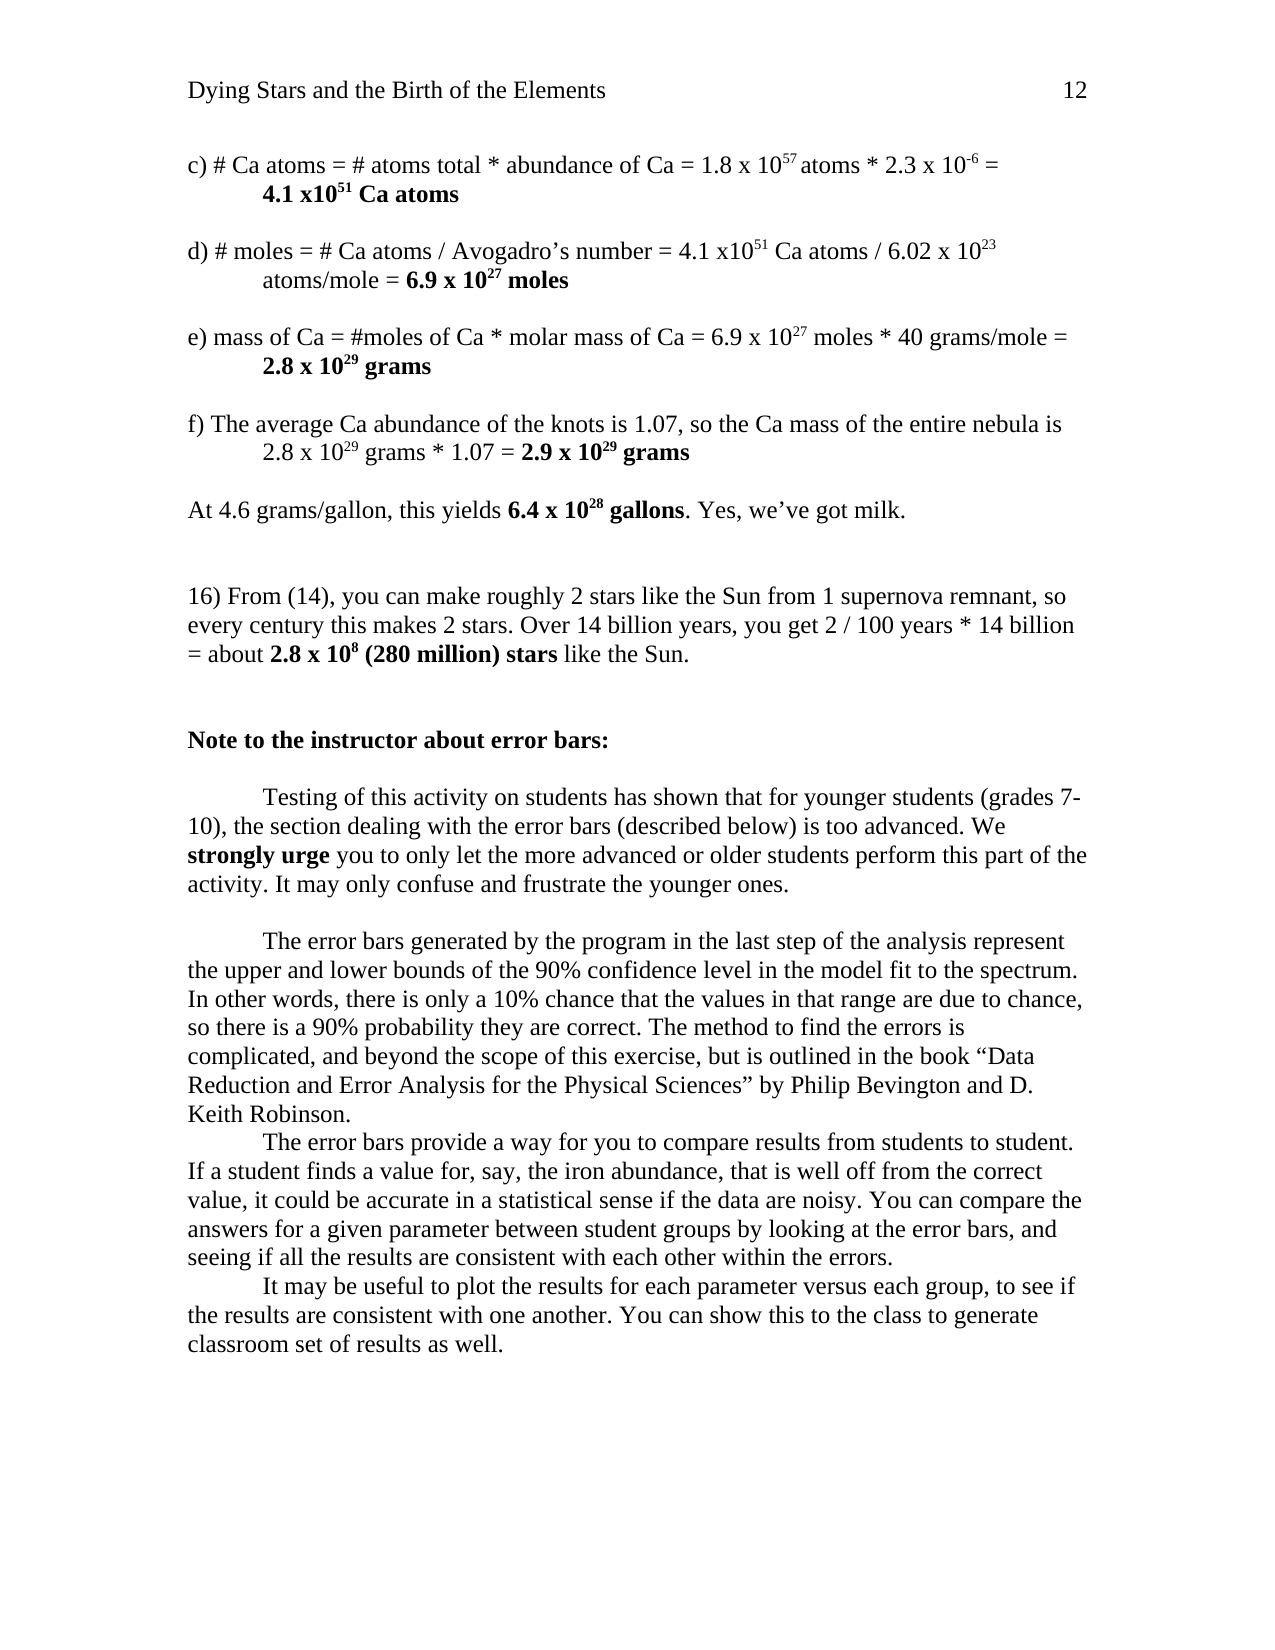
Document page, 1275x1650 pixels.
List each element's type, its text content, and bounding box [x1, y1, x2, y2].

text 2.8 x 1029 grams [187, 351, 1087, 380]
text 4.1 x1051 Ca atoms [187, 179, 1087, 207]
text 16) From (14), you can make roughly 2 stars like the Sun from 1 supernova remnant, so every century this makes 2 stars. Over 14 billion years, you get 2 / 100 years * 14 billion = about 2.8 x 108 (280 million) stars like the Sun. [187, 581, 1087, 667]
text It may be useful to plot the results for each parameter versus each group, to see if the results are consistent with one another. You can show this to the class to generate classroom set of results as well. [187, 1271, 1087, 1357]
text e) mass of Ca = #moles of Ca * molar mass of Ca = 6.9 x 1027 moles * 40 grams/mole = [187, 322, 1087, 351]
text c) # Ca atoms = # atoms total * abundance of Ca = 1.8 x 1057 atoms * 2.3 x 10-6 = [187, 150, 1087, 179]
text At 4.6 grams/gallon, this yields 6.4 x 1028 gallons. Yes, we’ve got milk. [187, 495, 1087, 524]
text The error bars provide a way for you to compare results from students to student. If a student finds a value for, say, the iron abundance, that is well off from the correct value, it could be accurate in a statistical sense if the data are noisy. You can compare the answers for a given parameter between student groups by looking at the error bars, and seeing if all the results are consistent with each other within the errors. [187, 1127, 1087, 1271]
text Testing of this activity on students has shown that for younger students (grades 7-10), the section dealing with the error bars (described below) is too advanced. We strongly urge you to only let the more advanced or older students perform this part of the activity. It may only confuse and frustrate the younger ones. [187, 782, 1087, 897]
text d) # moles = # Ca atoms / Avogadro’s number = 4.1 x1051 Ca atoms / 6.02 x 1023 [187, 236, 1087, 265]
text atoms/mole = 6.9 x 1027 moles [187, 265, 1087, 294]
text 2.8 x 1029 grams * 1.07 = 2.9 x 1029 grams [187, 437, 1087, 466]
text The error bars generated by the program in the last step of the analysis represent the upper and lower bounds of the 90% confidence level in the model fit to the spectrum. In other words, there is only a 10% chance that the values in that range are due to chance, so there is a 90% probability they are correct. The method to find the errors is complicated, and beyond the scope of this exercise, but is outlined in the book “Data Reduction and Error Analysis for the Physical Sciences” by Philip Bevington and D. Keith Robinson. [187, 926, 1087, 1127]
text f) The average Ca abundance of the knots is 1.07, so the Ca mass of the entire nebula is [187, 409, 1087, 437]
text Note to the instructor about error bars: [187, 725, 1087, 754]
